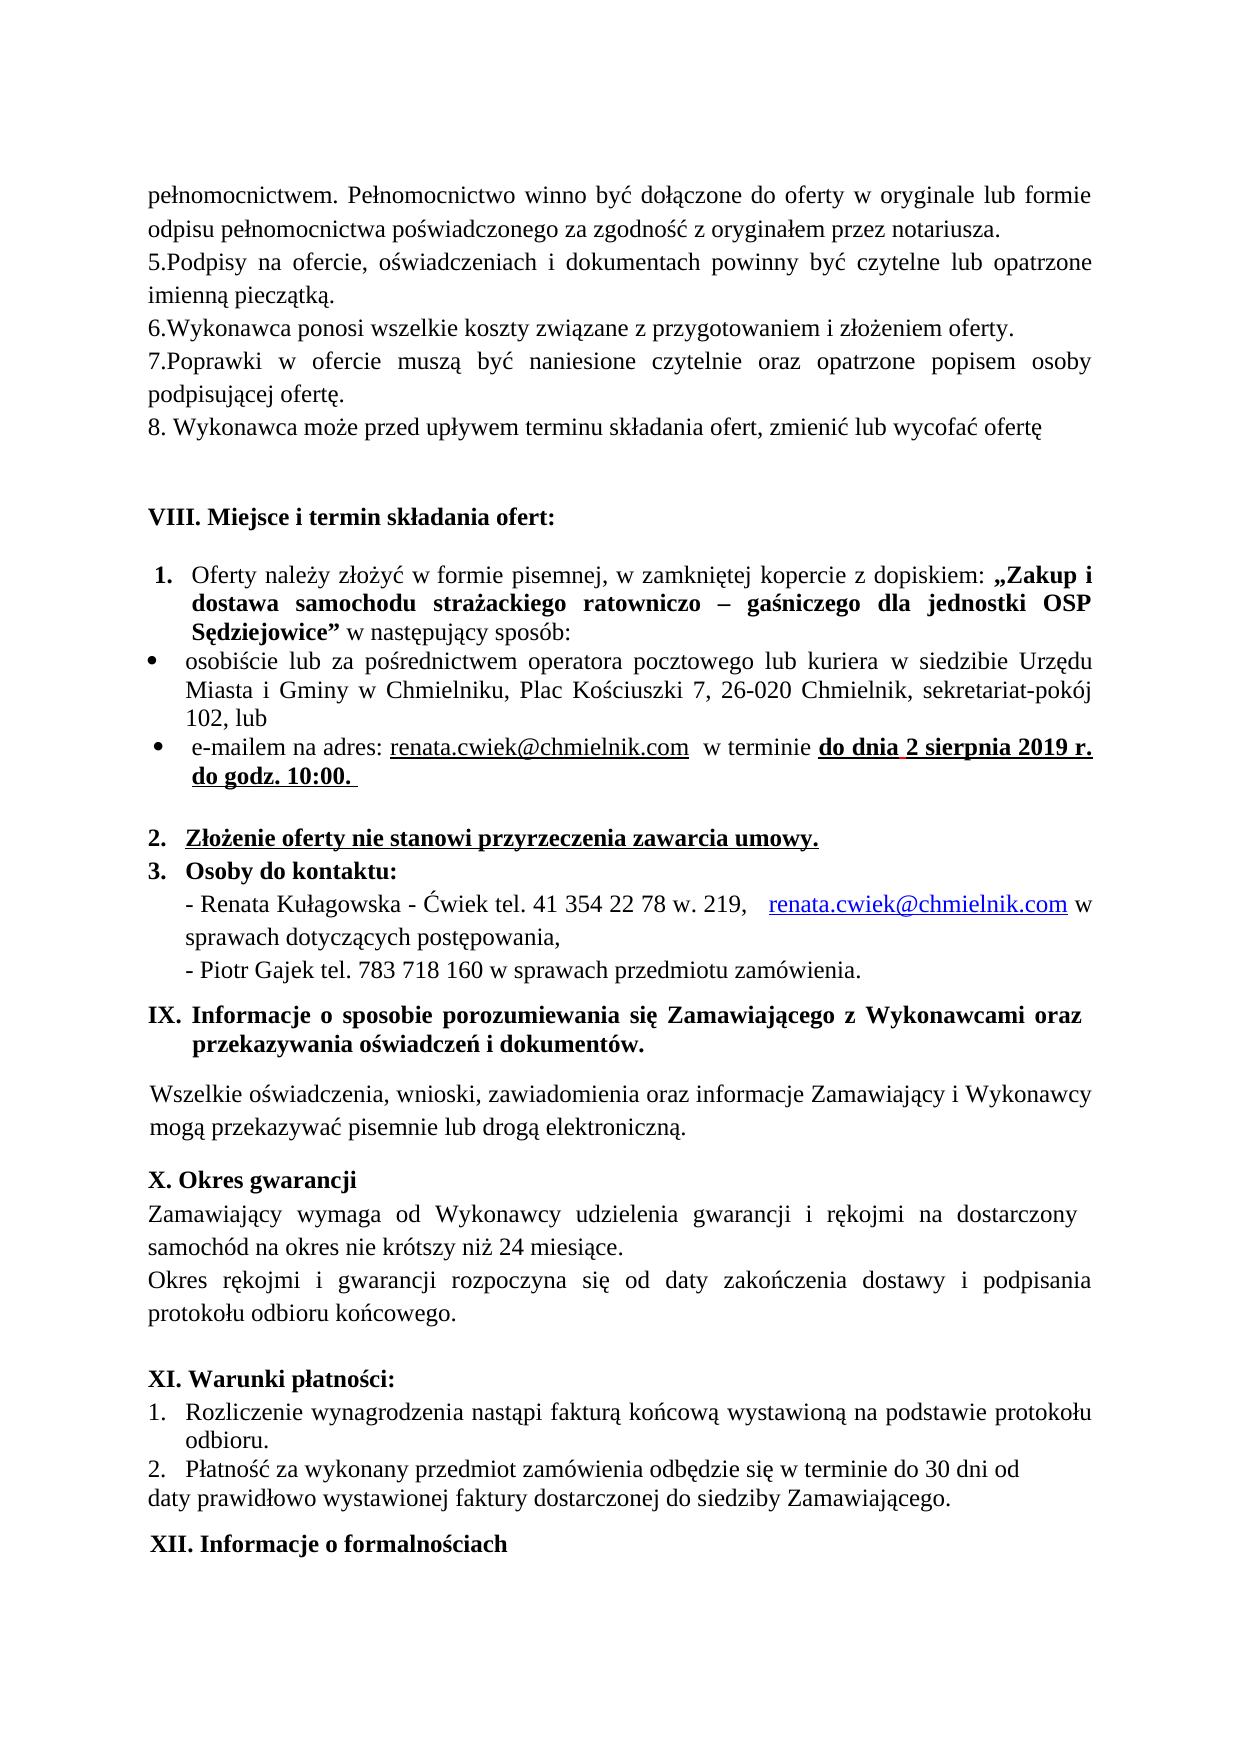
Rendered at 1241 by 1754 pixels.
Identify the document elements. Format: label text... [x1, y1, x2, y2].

text Zamawiający wymaga od Wykonawcy udzielenia gwarancji i rękojmi na dostarczony samochód na okres nie krótszy niż 24 miesiące. [148, 1199, 1093, 1260]
text 8. Wykonawca może przed upływem terminu składania ofert, zmienić lub wycofać ofertę [148, 412, 1093, 441]
text Wszelkie oświadczenia, wnioski, zawiadomienia oraz informacje Zamawiający i Wykonawcy mogą przekazywać pisemnie lub drogą elektroniczną. [149, 1079, 1093, 1141]
text XI. Warunki płatności: [148, 1364, 1093, 1392]
text Okres rękojmi i gwarancji rozpoczyna się od daty zakończenia dostawy i podpisania protokołu odbioru końcowego. [148, 1265, 1093, 1326]
text 5.Podpisy na ofercie, oświadczeniach i dokumentach powinny być czytelne lub opatrzone imienną pieczątką. [148, 247, 1093, 308]
text X. Okres gwarancji [148, 1166, 1093, 1194]
text 6.Wykonawca ponosi wszelkie koszty związane z przygotowaniem i złożeniem oferty. [148, 313, 1093, 341]
text pełnomocnictwem. Pełnomocnictwo winno być dołączone do oferty w oryginale lub formie odpisu pełnomocnictwa poświadczonego za zgodność z oryginałem przez notariusza. [148, 181, 1093, 242]
text VIII. Miejsce i termin składania ofert: [148, 502, 1093, 531]
text - Piotr Gajek tel. 783 718 160 w sprawach przedmiotu zamówienia. [185, 955, 1093, 984]
text - Renata Kułagowska - Ćwiek tel. 41 354 22 78 w. 219, renata.cwiek@chmielnik.com w sprawach dotyczących postępowania, [185, 889, 1093, 951]
list e-mailem na adres: renata.cwiek@chmielnik.com w terminie do dnia 2 sierpnia 2019 r. do godz. 10:00. [154, 732, 1093, 790]
list Rozliczenie wynagrodzenia nastąpi fakturą końcową wystawioną na podstawie protokołu odbioru. [148, 1397, 1093, 1454]
list Osoby do kontaktu: [148, 856, 1093, 884]
list Oferty należy złożyć w formie pisemnej, w zamkniętej kopercie z dopiskiem: „Zakup i dostawa samochodu strażackiego ratowniczo – gaśniczego dla jednostki OSP Sędziejowice” w następujący sposób: [154, 560, 1093, 646]
list Płatność za wykonany przedmiot zamówienia odbędzie się w terminie do 30 dni od [148, 1454, 1093, 1483]
text 7.Poprawki w ofercie muszą być naniesione czytelnie oraz opatrzone popisem osoby podpisującej ofertę. [148, 346, 1093, 407]
text daty prawidłowo wystawionej faktury dostarczonej do siedziby Zamawiającego. [148, 1483, 1093, 1512]
list Złożenie oferty nie stanowi przyrzeczenia zawarcia umowy. [148, 823, 1093, 852]
text XII. Informacje o formalnościach [149, 1524, 1093, 1560]
text IX. Informacje o sposobie porozumiewania się Zamawiającego z Wykonawcami oraz przekazywania oświadczeń i dokumentów. [148, 1000, 1093, 1058]
list osobiście lub za pośrednictwem operatora pocztowego lub kuriera w siedzibie Urzędu Miasta i Gminy w Chmielniku, Plac Kościuszki 7, 26-020 Chmielnik, sekretariat-pokój 102, lub [148, 646, 1093, 732]
